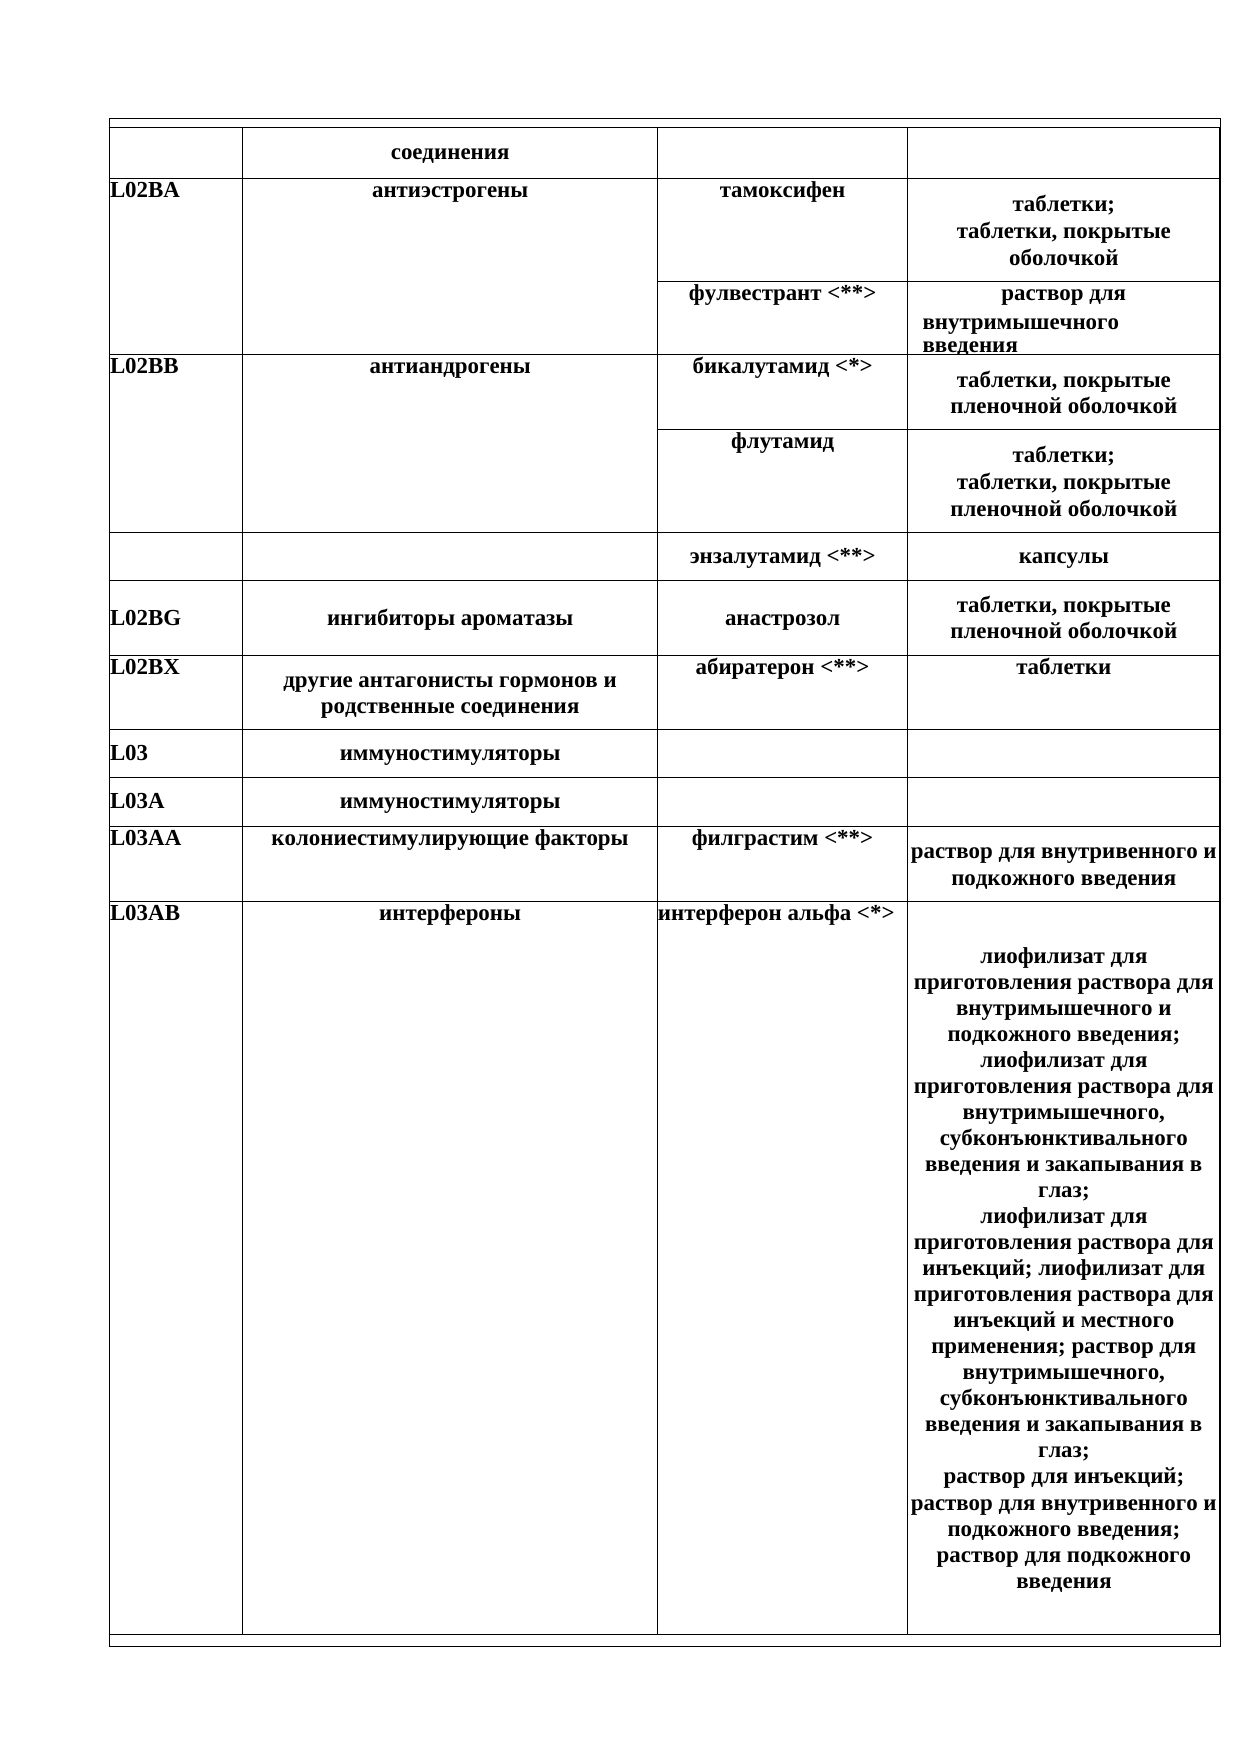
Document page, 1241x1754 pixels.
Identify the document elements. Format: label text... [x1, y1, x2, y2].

table_cell антиэстрогены [243, 179, 657, 354]
table_cell L02BX [110, 656, 242, 729]
table_cell таблетки, покрытые пленочной оболочкой [908, 581, 1219, 655]
table_cell L03AA [110, 827, 242, 901]
table_cell энзалутамид <**> [658, 533, 907, 580]
table_cell бикалутамид <*> [658, 355, 907, 429]
table_header [658, 128, 907, 178]
table_cell L02BG [110, 581, 242, 655]
table_cell тамоксифен [658, 179, 907, 281]
table_cell абиратерон <**> [658, 656, 907, 729]
table_cell раствор для внутримышечного введения [908, 282, 1219, 354]
table_cell иммуностимуляторы [243, 730, 657, 777]
table_cell филграстим <**> [658, 827, 907, 901]
table_cell таблетки; таблетки, покрытые пленочной оболочкой [908, 430, 1219, 532]
table_cell колониестимулирующие факторы [243, 827, 657, 901]
table_cell лиофилизат для приготовления раствора для внутримышечного и подкожного введения; лиофилизат для приготовления раствора для внутримышечного, субконъюнктивального введения и закапывания в глаз; лиофилизат для приготовления раствора для инъекций; лиофилизат для приготовления раствора для инъекций и местного применения; раствор для внутримышечного, субконъюнктивального введения и закапывания в глаз; раствор для инъекций; раствор для внутривенного и подкожного введения; раствор для подкожного введения [908, 902, 1219, 1634]
table_header [908, 128, 1219, 178]
table_cell капсулы [908, 533, 1219, 580]
table_cell фулвестрант <**> [658, 282, 907, 354]
table_cell анастрозол [658, 581, 907, 655]
table_cell флутамид [658, 430, 907, 532]
table_cell ингибиторы ароматазы [243, 581, 657, 655]
table_cell L02BA [110, 179, 242, 354]
table_header [110, 128, 242, 178]
table_cell L02BB [110, 355, 242, 532]
table_cell L03AB [110, 902, 242, 1634]
table_cell [110, 533, 242, 580]
table_cell [908, 778, 1219, 826]
table_header соединения [243, 128, 657, 178]
table_cell интерферон альфа <*> [658, 902, 907, 1634]
table_cell [908, 730, 1219, 777]
table_cell таблетки [908, 656, 1219, 729]
table_cell таблетки, покрытые пленочной оболочкой [908, 355, 1219, 429]
table_cell L03 [110, 730, 242, 777]
table_cell L03A [110, 778, 242, 826]
table_cell антиандрогены [243, 355, 657, 532]
table_cell интерфероны [243, 902, 657, 1634]
table_cell [658, 778, 907, 826]
table_cell таблетки; таблетки, покрытые оболочкой [908, 179, 1219, 281]
table_cell [658, 730, 907, 777]
table_cell [243, 533, 657, 580]
table_cell раствор для внутривенного и подкожного введения [908, 827, 1219, 901]
table_cell иммуностимуляторы [243, 778, 657, 826]
table_cell другие антагонисты гормонов и родственные соединения [243, 656, 657, 729]
